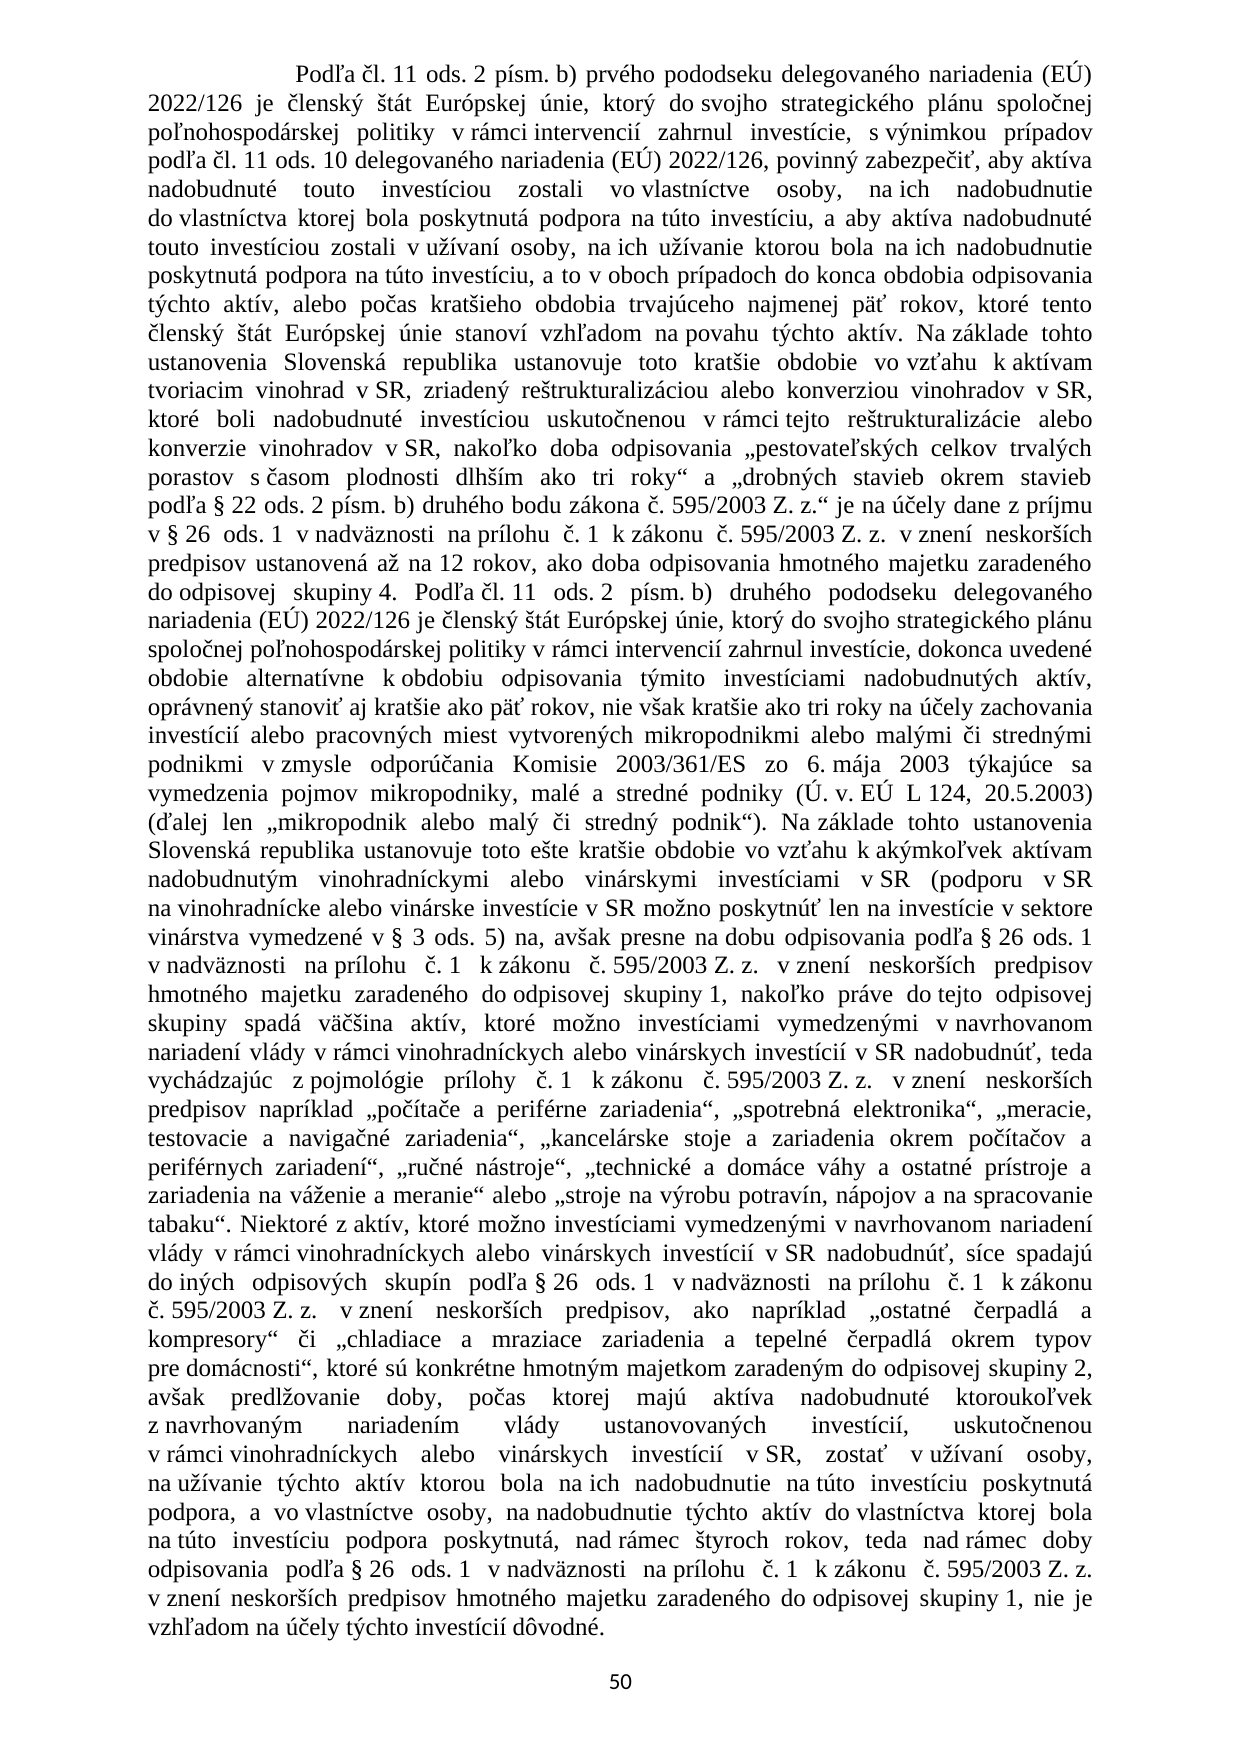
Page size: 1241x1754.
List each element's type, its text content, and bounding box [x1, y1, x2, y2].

text Podľa čl. 11 ods. 2 písm. b) prvého pododseku delegovaného nariadenia (EÚ) 2022/126 je členský štát Európskej únie, ktorý do svojho strategického plánu spoločnej poľnohospodárskej politiky v rámci intervencií zahrnul investície, s výnimkou prípadov podľa čl. 11 ods. 10 delegovaného nariadenia (EÚ) 2022/126, povinný zabezpečiť, aby aktíva nadobudnuté touto investíciou zostali vo vlastníctve osoby, na ich nadobudnutie do vlastníctva ktorej bola poskytnutá podpora na túto investíciu, a aby aktíva nadobudnuté touto investíciou zostali v užívaní osoby, na ich užívanie ktorou bola na ich nadobudnutie poskytnutá podpora na túto investíciu, a to v oboch prípadoch do konca obdobia odpisovania týchto aktív, alebo počas kratšieho obdobia trvajúceho najmenej päť rokov, ktoré tento členský štát Európskej únie stanoví vzhľadom na povahu týchto aktív. Na základe tohto ustanovenia Slovenská republika ustanovuje toto kratšie obdobie vo vzťahu k aktívam tvoriacim vinohrad v SR, zriadený reštrukturalizáciou alebo konverziou vinohradov v SR, ktoré boli nadobudnuté investíciou uskutočnenou v rámci tejto reštrukturalizácie alebo konverzie vinohradov v SR, nakoľko doba odpisovania „pestovateľských celkov trvalých porastov s časom plodnosti dlhším ako tri roky“ a „drobných stavieb okrem stavieb podľa § 22 ods. 2 písm. b) druhého bodu zákona č. 595/2003 Z. z.“ je na účely dane z príjmu v § 26 ods. 1 v nadväznosti na prílohu č. 1 k zákonu č. 595/2003 Z. z. v znení neskorších predpisov ustanovená až na 12 rokov, ako doba odpisovania hmotného majetku zaradeného do odpisovej skupiny 4. Podľa čl. 11 ods. 2 písm. b) druhého pododseku delegovaného nariadenia (EÚ) 2022/126 je členský štát Európskej únie, ktorý do svojho strategického plánu spoločnej poľnohospodárskej politiky v rámci intervencií zahrnul investície, dokonca uvedené obdobie alternatívne k obdobiu odpisovania týmito investíciami nadobudnutých aktív, oprávnený stanoviť aj kratšie ako päť rokov, nie však kratšie ako tri roky na účely zachovania investícií alebo pracovných miest vytvorených mikropodnikmi alebo malými či strednými podnikmi v zmysle odporúčania Komisie 2003/361/ES zo 6. mája 2003 týkajúce sa vymedzenia pojmov mikropodniky, malé a stredné podniky (Ú. v. EÚ L 124, 20.5.2003) (ďalej len „mikropodnik alebo malý či stredný podnik“). Na základe tohto ustanovenia Slovenská republika ustanovuje toto ešte kratšie obdobie vo vzťahu k akýmkoľvek aktívam nadobudnutým vinohradníckymi alebo vinárskymi investíciami v SR (podporu v SR na vinohradnícke alebo vinárske investície v SR možno poskytnúť len na investície v sektore vinárstva vymedzené v § 3 ods. 5) na, avšak presne na dobu odpisovania podľa § 26 ods. 1 v nadväznosti na prílohu č. 1 k zákonu č. 595/2003 Z. z. v znení neskorších predpisov hmotného majetku zaradeného do odpisovej skupiny 1, nakoľko práve do tejto odpisovej skupiny spadá väčšina aktív, ktoré možno investíciami vymedzenými v navrhovanom nariadení vlády v rámci vinohradníckych alebo vinárskych investícií v SR nadobudnúť, teda vychádzajúc z pojmológie prílohy č. 1 k zákonu č. 595/2003 Z. z. v znení neskorších predpisov napríklad „počítače a periférne zariadenia“, „spotrebná elektronika“, „meracie, testovacie a navigačné zariadenia“, „kancelárske stoje a zariadenia okrem počítačov a periférnych zariadení“, „ručné nástroje“, „technické a domáce váhy a ostatné prístroje a zariadenia na váženie a meranie“ alebo „stroje na výrobu potravín, nápojov a na spracovanie tabaku“. Niektoré z aktív, ktoré možno investíciami vymedzenými v navrhovanom nariadení vlády v rámci vinohradníckych alebo vinárskych investícií v SR nadobudnúť, síce spadajú do iných odpisových skupín podľa § 26 ods. 1 v nadväznosti na prílohu č. 1 k zákonu č. 595/2003 Z. z. v znení neskorších predpisov, ako napríklad „ostatné čerpadlá a kompresory“ či „chladiace a mraziace zariadenia a tepelné čerpadlá okrem typov pre domácnosti“, ktoré sú konkrétne hmotným majetkom zaradeným do odpisovej skupiny 2, avšak predlžovanie doby, počas ktorej majú aktíva nadobudnuté ktoroukoľvek z navrhovaným nariadením vlády ustanovovaných investícií, uskutočnenou v rámci vinohradníckych alebo vinárskych investícií v SR, zostať v užívaní osoby, na užívanie týchto aktív ktorou bola na ich nadobudnutie na túto investíciu poskytnutá podpora, a vo vlastníctve osoby, na nadobudnutie týchto aktív do vlastníctva ktorej bola na túto investíciu podpora poskytnutá, nad rámec štyroch rokov, teda nad rámec doby odpisovania podľa § 26 ods. 1 v nadväznosti na prílohu č. 1 k zákonu č. 595/2003 Z. z. v znení neskorších predpisov hmotného majetku zaradeného do odpisovej skupiny 1, nie je vzhľadom na účely týchto investícií dôvodné. [148, 59, 1093, 1640]
